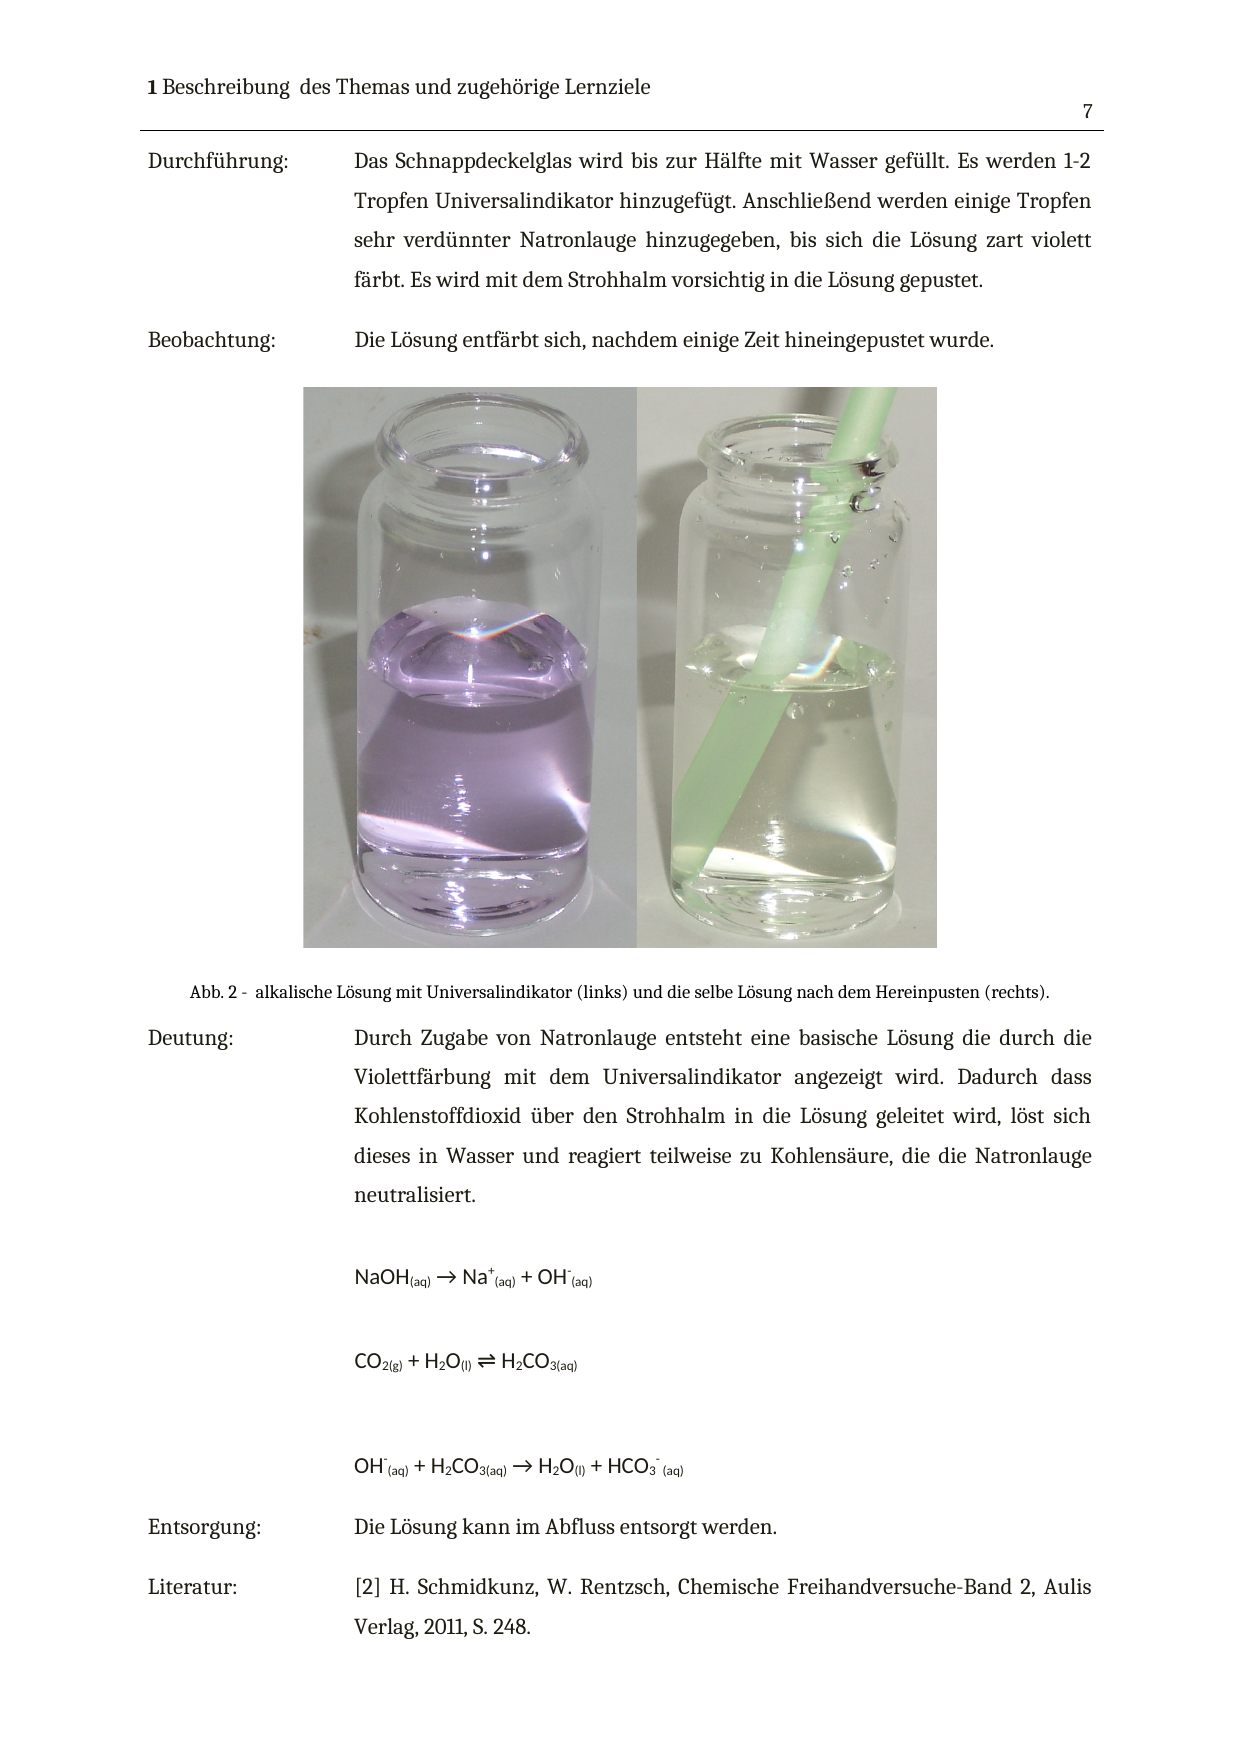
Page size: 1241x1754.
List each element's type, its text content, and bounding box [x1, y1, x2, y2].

text Literatur: [2] H. Schmidkunz, W. Rentzsch, Chemische Freihandversuche-Band 2, Aulis Verlag, 2011, S. 248. [148, 1574, 1093, 1640]
text Entsorgung: Die Lösung kann im Abfluss entsorgt werden. [148, 1514, 1093, 1540]
text Abb. 2 - alkalische Lösung mit Universalindikator (links) und die selbe Lösung nach dem Hereinpusten (rechts). [148, 982, 1093, 1003]
text Durchführung: Das Schnappdeckelglas wird bis zur Hälfte mit Wasser gefüllt. Es werden 1-2 Tropfen Universalindikator hinzugefügt. Anschließend werden einige Tropfen sehr verdünnter Natronlauge hinzugegeben, bis sich die Lösung zart violett färbt. Es wird mit dem Strohhalm vorsichtig in die Lösung gepustet. [148, 148, 1093, 293]
picture [303, 387, 937, 948]
text Beobachtung: Die Lösung entfärbt sich, nachdem einige Zeit hineingepustet wurde. [148, 327, 1093, 353]
text Deutung: Durch Zugabe von Natronlauge entsteht eine basische Lösung die durch die Violettfärbung mit dem Universalindikator angezeigt wird. Dadurch dass Kohlenstoffdioxid über den Strohhalm in die Lösung geleitet wird, löst sich dieses in Wasser und reagiert teilweise zu Kohlensäure, die die Natronlauge neutralisiert. NaOH(aq) → Na+(aq) + OH-(aq) CO2(g) + H2O(l) ⇌ H2CO3(aq) [148, 1024, 1093, 1416]
text OH-(aq) + H2CO3(aq) → H2O(l) + HCO3- (aq) [148, 1451, 1093, 1479]
